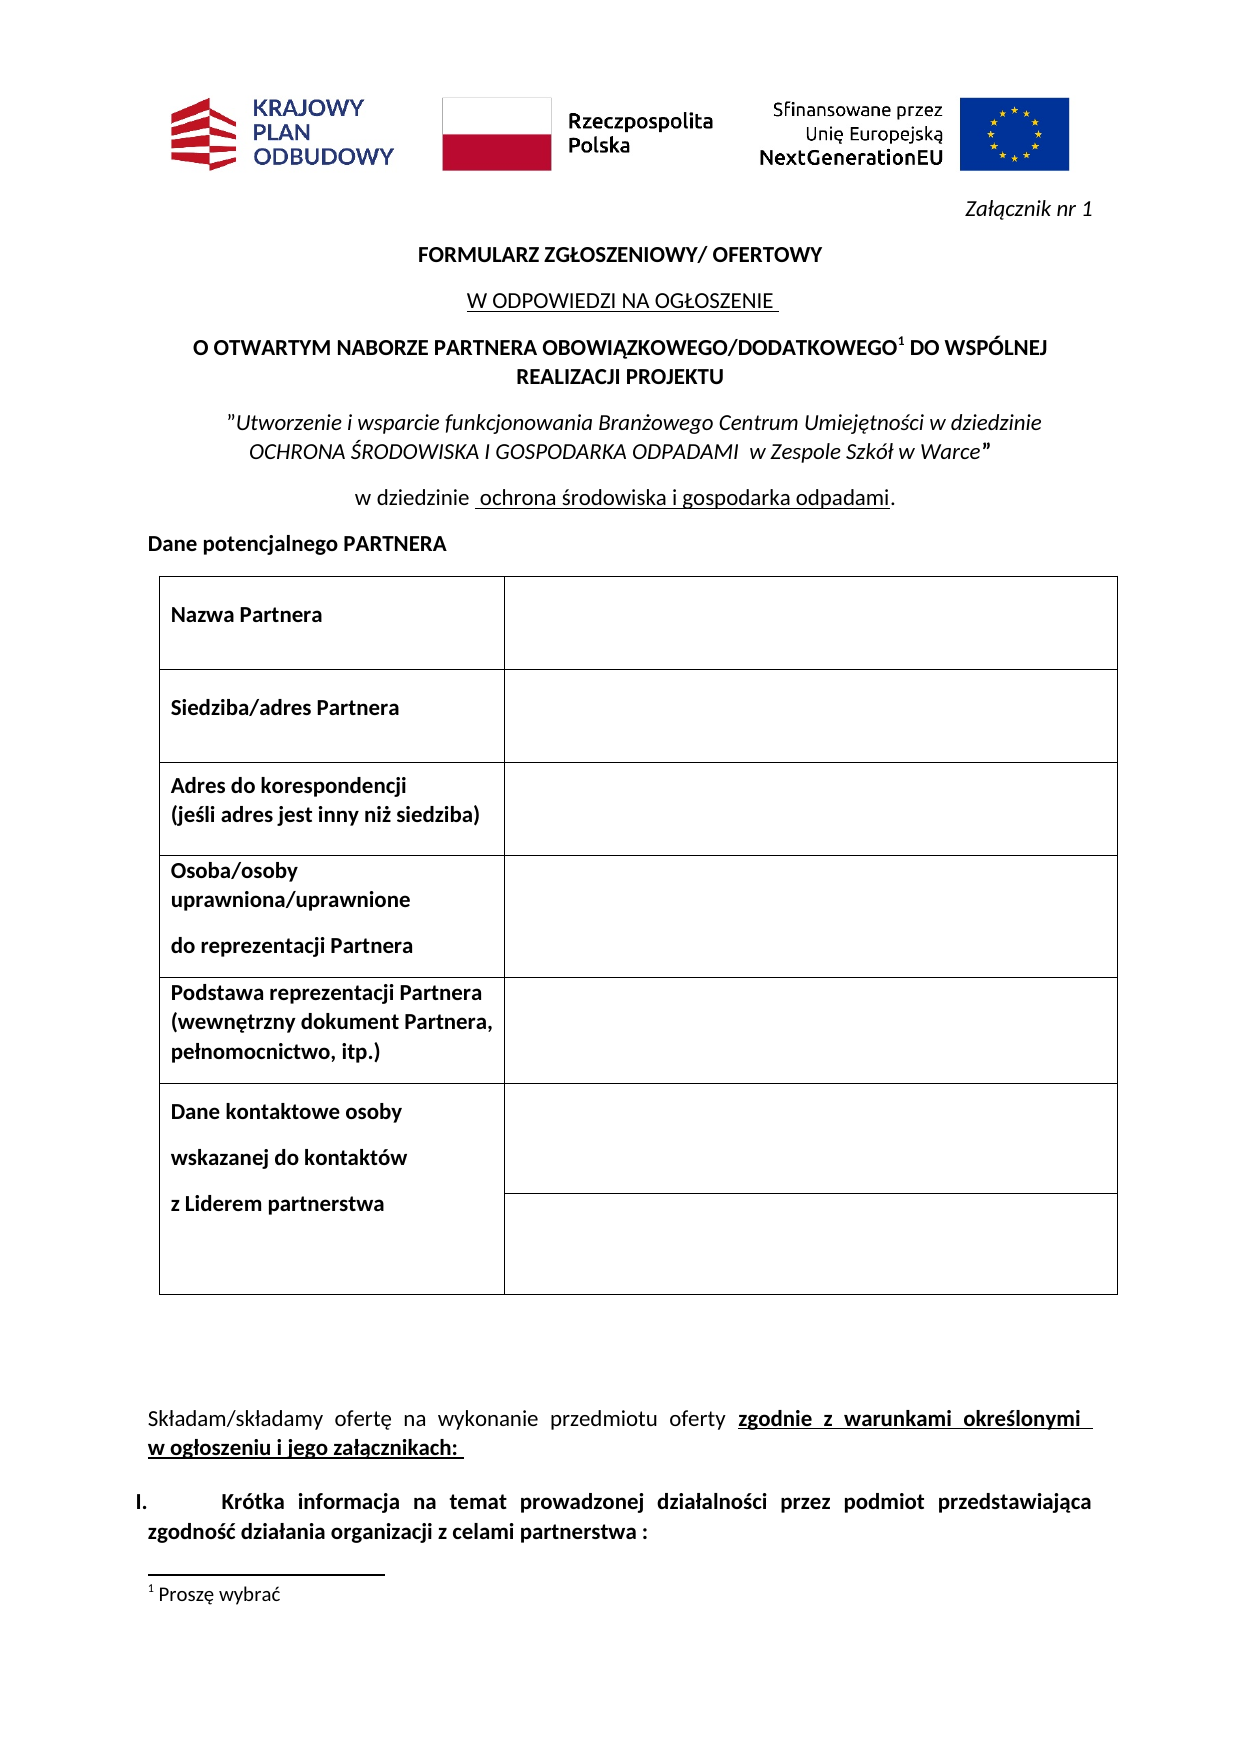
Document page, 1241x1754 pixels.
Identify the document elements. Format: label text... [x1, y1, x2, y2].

table_cell Dane kontaktowe osoby wskazanej do kontaktów z Liderem partnerstwa [160, 1084, 504, 1294]
table_cell Siedziba/adres Partnera [160, 670, 504, 762]
table_cell Adres do korespondencji (jeśli adres jest inny niż siedziba) [160, 763, 504, 855]
table_cell Podstawa reprezentacji Partnera (wewnętrzny dokument Partnera, pełnomocnictwo, itp.) [160, 978, 504, 1083]
list Krótka informacja na temat prowadzonej działalności przez podmiot przedstawiająca zgodność działania organizacji z celami partnerstwa : [148, 1487, 1093, 1545]
table_cell [505, 763, 1117, 855]
table_header [505, 577, 1117, 669]
table_cell Osoba/osoby uprawniona/uprawnione do reprezentacji Partnera [160, 856, 504, 977]
text w dziedzinie ochrona środowiska i gospodarka odpadami. [148, 483, 1093, 512]
text Załącznik nr 1 [148, 195, 1093, 223]
text Dane potencjalnego PARTNERA [148, 529, 1093, 558]
table_cell [505, 856, 1117, 977]
picture [147, 73, 1093, 195]
table_header Nazwa Partnera [160, 577, 504, 669]
text W ODPOWIEDZI NA OGŁOSZENIE [148, 287, 1093, 315]
table_cell [505, 670, 1117, 762]
table_cell [505, 978, 1117, 1083]
text O OTWARTYM NABORZE PARTNERA OBOWIĄZKOWEGO/DODATKOWEGO DO WSPÓLNEJ REALIZACJI PROJEKTU [148, 333, 1093, 390]
text Składam/składamy ofertę na wykonanie przedmiotu oferty zgodnie z warunkami określonymi w ogłoszeniu i jego załącznikach: [148, 1404, 1093, 1461]
table_cell [505, 1084, 1117, 1192]
text ”Utworzenie i wsparcie funkcjonowania Branżowego Centrum Umiejętności w dziedzinie OCHRONA ŚRODOWISKA I GOSPODARKA ODPADAMI w Zespole Szkół w Warce” [148, 408, 1093, 466]
table_cell [505, 1194, 1117, 1294]
text FORMULARZ ZGŁOSZENIOWY/ OFERTOWY [148, 241, 1093, 269]
